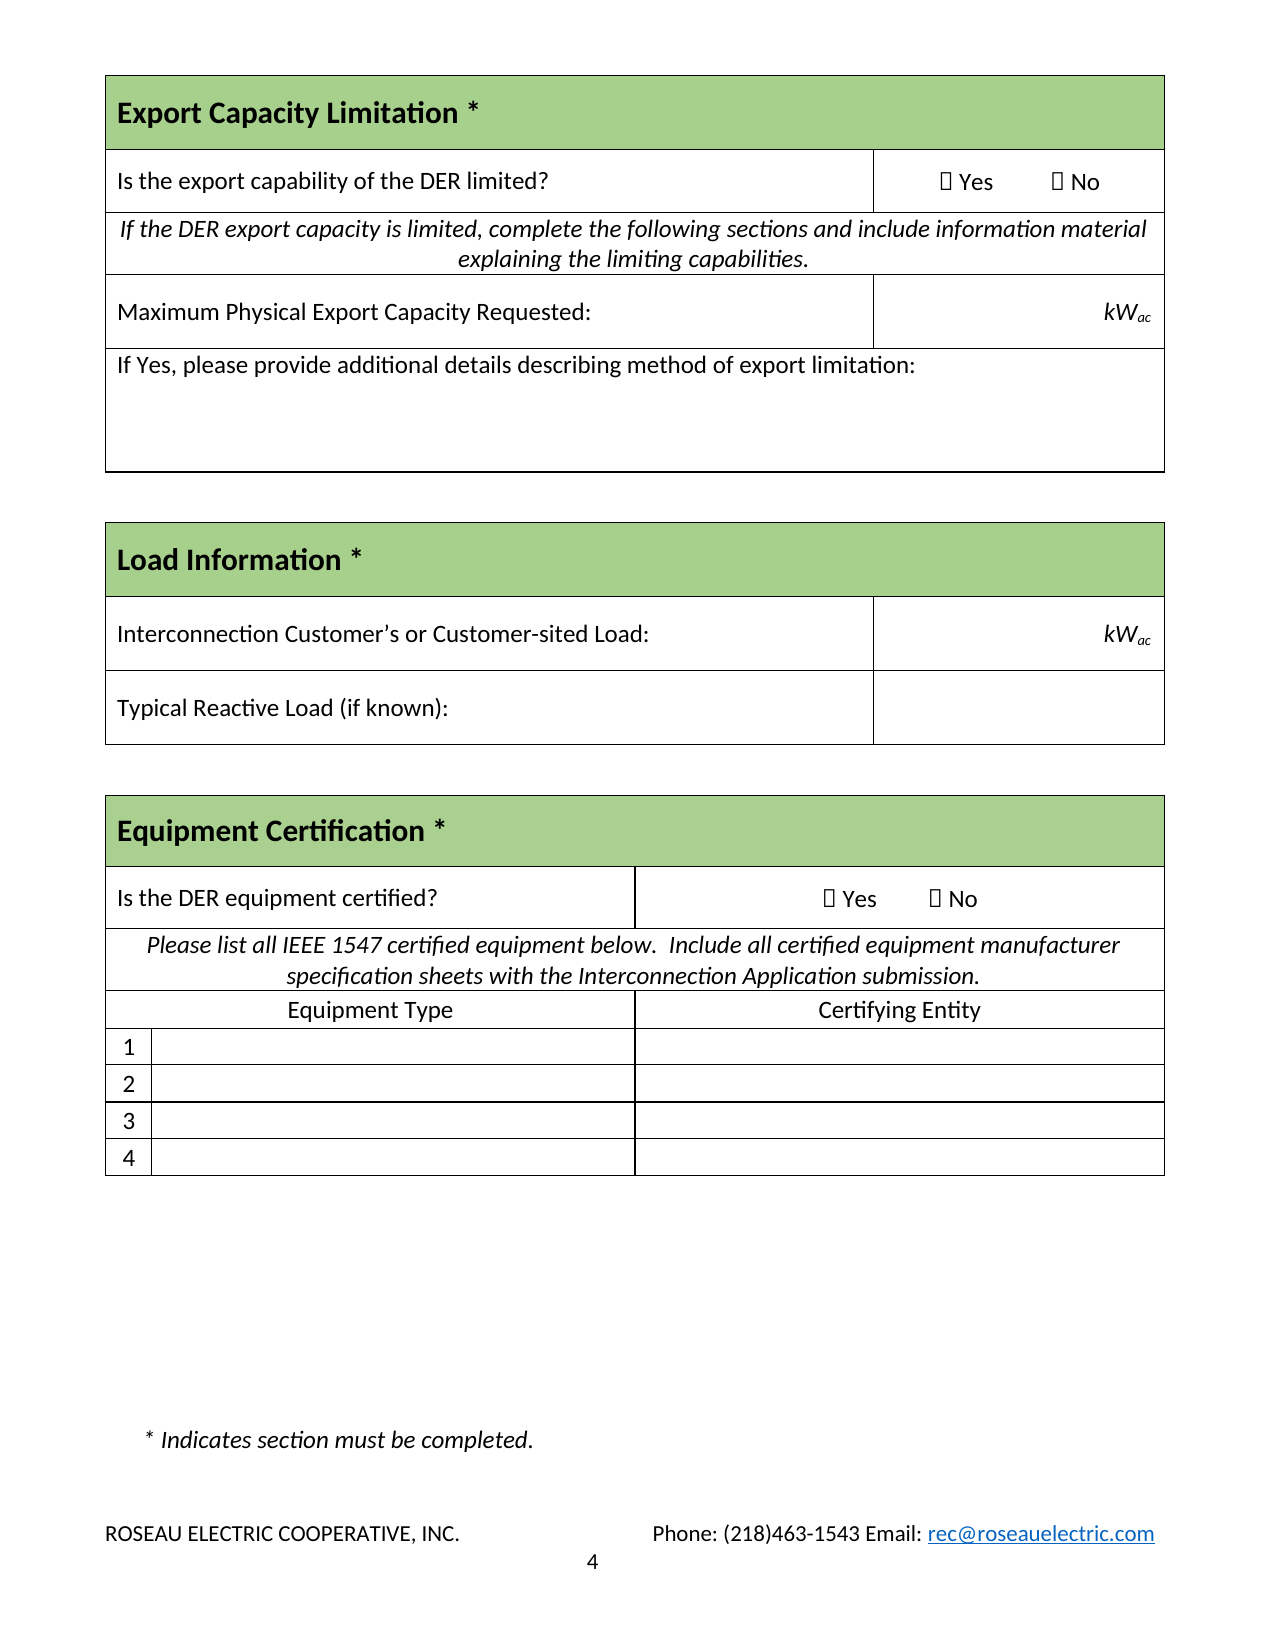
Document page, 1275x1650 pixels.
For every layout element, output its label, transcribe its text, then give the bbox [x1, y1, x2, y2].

table_cell  Yes  No [874, 150, 1164, 212]
table_cell 4 [106, 1139, 151, 1175]
table_cell Maximum Physical Export Capacity Requested: [106, 275, 873, 348]
table_cell 2 [106, 1065, 151, 1101]
table_header Export Capacity Limitation * [106, 76, 1164, 149]
table_cell If the DER export capacity is limited, complete the following sections and include information material explaining the limiting capabilities. [106, 213, 1164, 274]
table_header Equipment Certification * [106, 796, 1164, 866]
table_cell Typical Reactive Load (if known): [106, 671, 873, 744]
table_cell [152, 1103, 634, 1138]
table_cell Is the DER equipment certified? [106, 867, 634, 928]
table_cell 1 [106, 1029, 151, 1064]
table_cell [636, 1139, 1164, 1175]
table_cell [874, 671, 1164, 744]
table_cell kWac [874, 597, 1164, 670]
table_cell Is the export capability of the DER limited? [106, 150, 873, 212]
table_cell Interconnection Customer’s or Customer-sited Load: [106, 597, 873, 670]
table_cell  Yes  No [636, 867, 1164, 928]
table_cell [636, 1065, 1164, 1101]
table_header Load Information * [106, 523, 1164, 596]
table_cell [152, 1065, 634, 1101]
table_cell kWac [874, 275, 1164, 348]
text * Indicates section must be completed. [142, 1424, 1170, 1455]
table_cell [636, 1029, 1164, 1064]
table_cell 3 [106, 1103, 151, 1138]
table_cell [152, 1029, 634, 1064]
table_cell Please list all IEEE 1547 certified equipment below. Include all certified equipment manufacturer specification sheets with the Interconnection Application submission. [106, 929, 1164, 990]
table_cell [636, 1103, 1164, 1138]
table_cell If Yes, please provide additional details describing method of export limitation: [106, 349, 1164, 471]
table_cell Equipment Type [106, 991, 634, 1027]
table_cell [152, 1139, 634, 1175]
table_cell Certifying Entity [636, 991, 1164, 1027]
